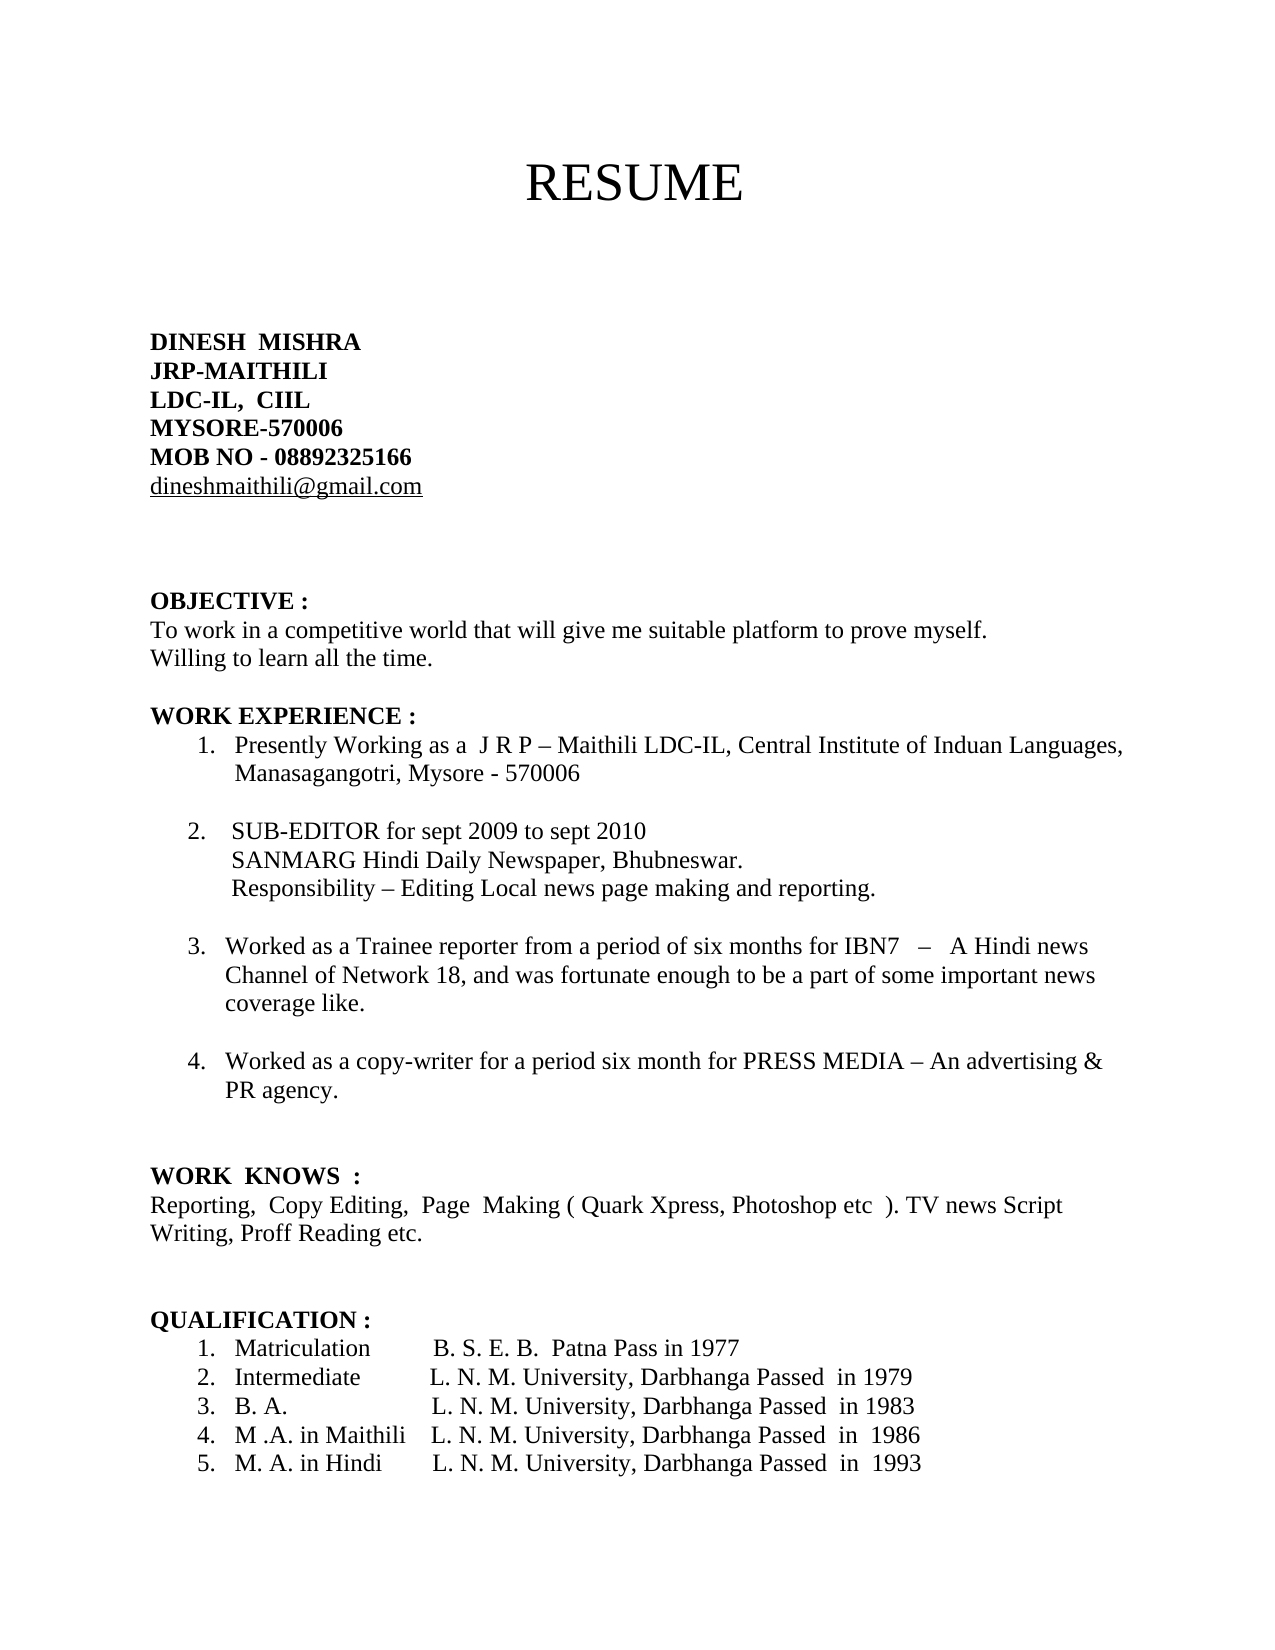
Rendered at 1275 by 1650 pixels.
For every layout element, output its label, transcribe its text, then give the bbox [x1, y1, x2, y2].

list M .A. in Maithili L. N. M. University, Darbhanga Passed in 1986 [197, 1420, 1125, 1448]
text DINESH MISHRA [150, 327, 1125, 356]
text Willing to learn all the time. [150, 643, 1125, 672]
text To work in a competitive world that will give me suitable platform to prove myself. [150, 615, 1125, 643]
text LDC-IL, CIIL [150, 385, 1125, 413]
list B. A. L. N. M. University, Darbhanga Passed in 1983 [197, 1391, 1125, 1420]
list Presently Working as a J R P – Maithili LDC-IL, Central Institute of Induan Languages, Manasagangotri, Mysore - 570006 [197, 730, 1125, 787]
text JRP-MAITHILI [150, 356, 1125, 385]
text PR agency. [150, 1075, 1125, 1103]
text MOB NO - 08892325166 [150, 442, 1125, 471]
text MYSORE-570006 [150, 413, 1125, 442]
text RESUME [150, 150, 1125, 212]
list Worked as a Trainee reporter from a period of six months for IBN7 – A Hindi news Channel of Network 18, and was fortunate enough to be a part of some important news [187, 931, 1125, 988]
text WORK EXPERIENCE : [150, 701, 1125, 730]
text QUALIFICATION : [150, 1305, 1125, 1333]
list Intermediate L. N. M. University, Darbhanga Passed in 1979 [197, 1362, 1125, 1391]
list SANMARG Hindi Daily Newspaper, Bhubneswar. [225, 845, 1125, 873]
text dineshmaithili@gmail.com [150, 471, 1125, 500]
list M. A. in Hindi L. N. M. University, Darbhanga Passed in 1993 [197, 1448, 1125, 1477]
text OBJECTIVE : [150, 586, 1125, 615]
text WORK KNOWS : [150, 1161, 1125, 1190]
list Responsibility – Editing Local news page making and reporting. [225, 873, 1125, 902]
text Reporting, Copy Editing, Page Making ( Quark Xpress, Photoshop etc ). TV news Script Writing, Proff Reading etc. [150, 1190, 1125, 1247]
list Matriculation B. S. E. B. Patna Pass in 1977 [197, 1333, 1125, 1362]
list Worked as a copy-writer for a period six month for PRESS MEDIA – An advertising & [187, 1046, 1125, 1075]
list coverage like. [225, 988, 1125, 1017]
text 2. SUB-EDITOR for sept 2009 to sept 2010 [187, 816, 1125, 845]
